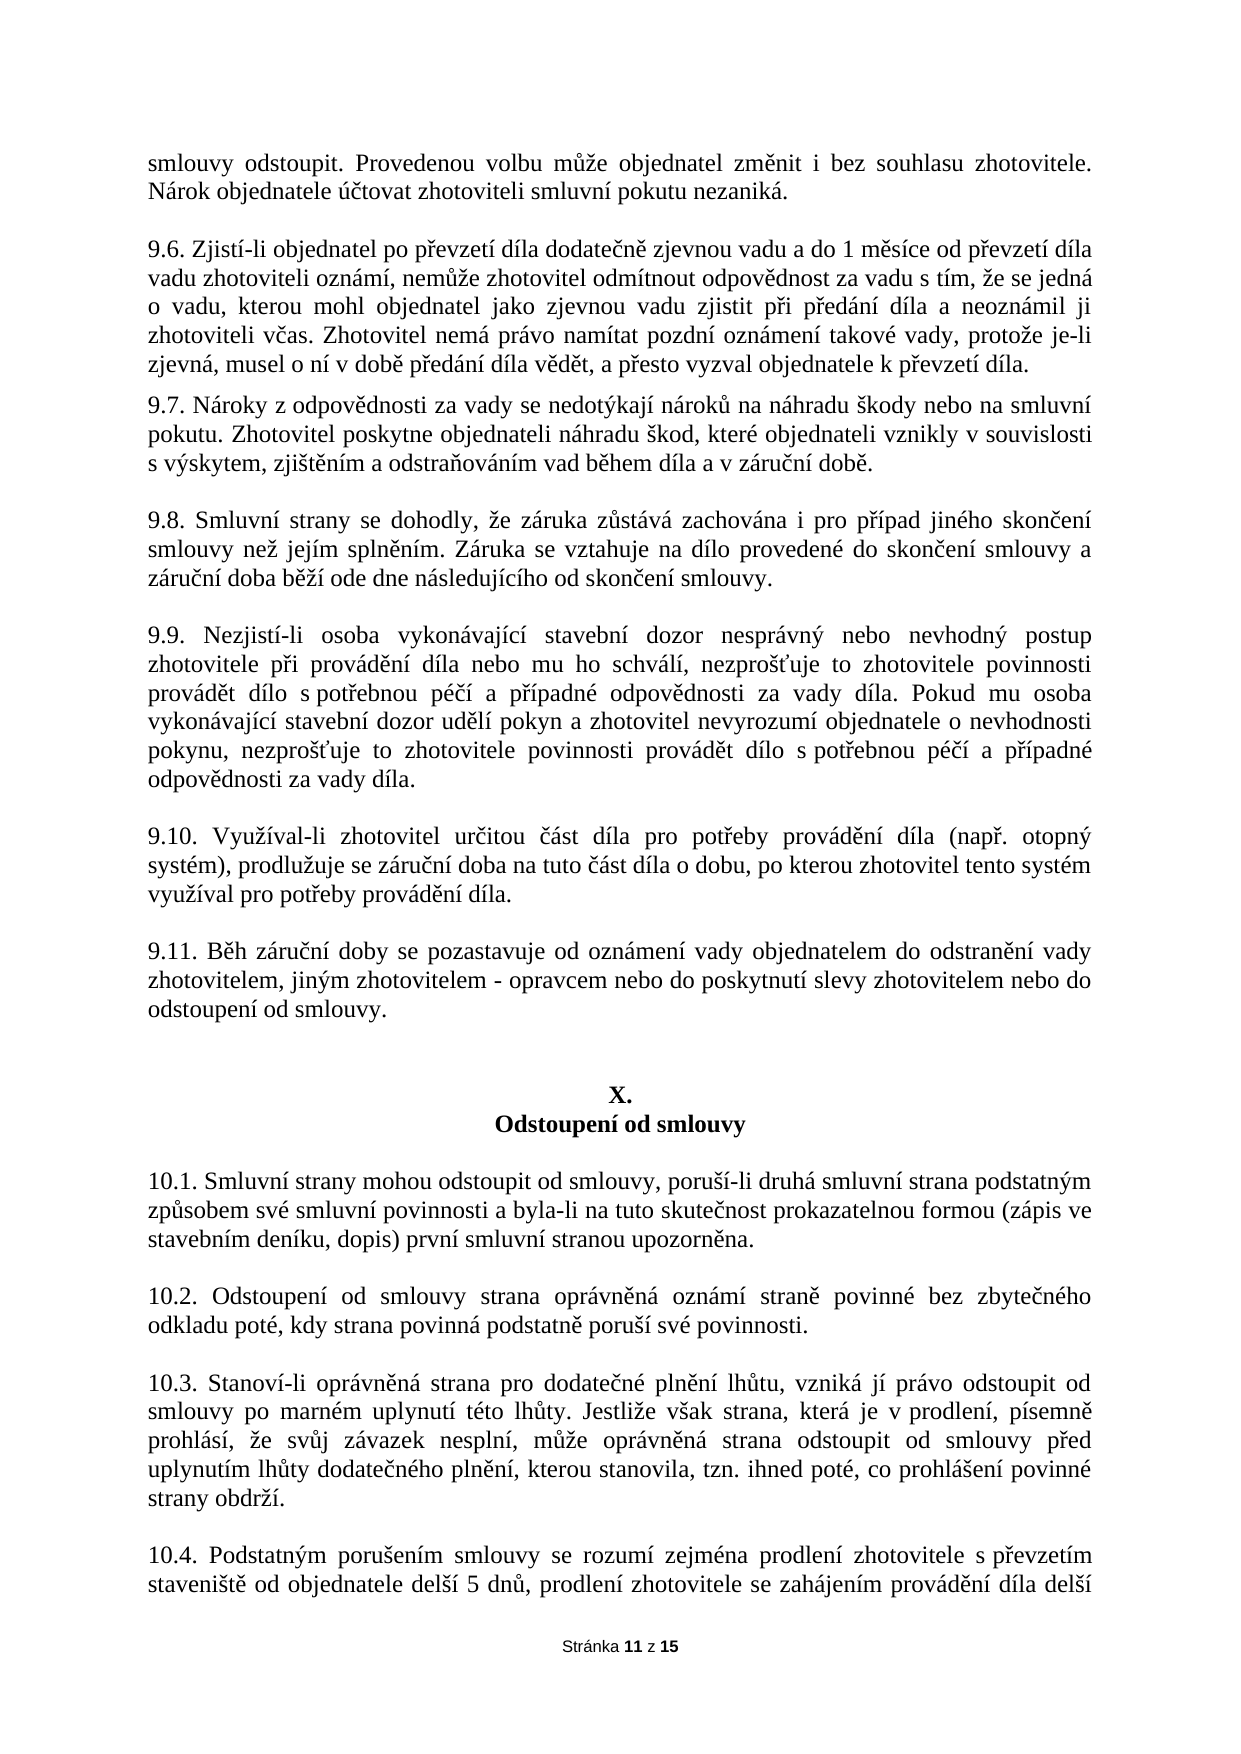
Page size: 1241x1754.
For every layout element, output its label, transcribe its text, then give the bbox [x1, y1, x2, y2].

text 9.11. Běh záruční doby se pozastavuje od oznámení vady objednatelem do odstranění vady zhotovitelem, jiným zhotovitelem - opravcem nebo do poskytnutí slevy zhotovitelem nebo do odstoupení od smlouvy. [148, 936, 1092, 1023]
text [148, 148, 1092, 205]
text 9.7. Nároky z odpovědnosti za vady se nedotýkají nároků na náhradu škody nebo na smluvní pokutu. Zhotovitel poskytne objednateli náhradu škod, které objednateli vznikly v souvislosti s výskytem, zjištěním a odstraňováním vad během díla a v záruční době. [148, 390, 1092, 476]
text X. [148, 1080, 1092, 1109]
text 9.10. Využíval-li zhotovitel určitou část díla pro potřeby provádění díla (např. otopný systém), prodlužuje se záruční doba na tuto část díla o dobu, po kterou zhotovitel tento systém využíval pro potřeby provádění díla. [148, 821, 1092, 908]
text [148, 1540, 1092, 1598]
text 9.9. Nezjistí-li osoba vykonávající stavební dozor nesprávný nebo nevhodný postup zhotovitele při provádění díla nebo mu ho schválí, nezprošťuje to zhotovitele povinnosti provádět dílo s potřebnou péčí a případné odpovědnosti za vady díla. Pokud mu osoba vykonávající stavební dozor udělí pokyn a zhotovitel nevyrozumí objednatele o nevhodnosti pokynu, nezprošťuje to zhotovitele povinnosti provádět dílo s potřebnou péčí a případné odpovědnosti za vady díla. [148, 620, 1092, 793]
text 10.2. Odstoupení od smlouvy strana oprávněná oznámí straně povinné bez zbytečného odkladu poté, kdy strana povinná podstatně poruší své povinnosti. [148, 1281, 1092, 1339]
text Odstoupení od smlouvy [148, 1109, 1092, 1138]
text 9.8. Smluvní strany se dohodly, že záruka zůstává zachována i pro případ jiného skončení smlouvy než jejím splněním. Záruka se vztahuje na dílo provedené do skončení smlouvy a záruční doba běží ode dne následujícího od skončení smlouvy. [148, 505, 1092, 591]
text 10.3. Stanoví-li oprávněná strana pro dodatečné plnění lhůtu, vzniká jí právo odstoupit od smlouvy po marném uplynutí této lhůty. Jestliže však strana, která je v prodlení, písemně prohlásí, že svůj závazek nesplní, může oprávněná strana odstoupit od smlouvy před uplynutím lhůty dodatečného plnění, kterou stanovila, tzn. ihned poté, co prohlášení povinné strany obdrží. [148, 1368, 1092, 1511]
text 9.6. Zjistí-li objednatel po převzetí díla dodatečně zjevnou vadu a do 1 měsíce od převzetí díla vadu zhotoviteli oznámí, nemůže zhotovitel odmítnout odpovědnost za vadu s tím, že se jedná o vadu, kterou mohl objednatel jako zjevnou vadu zjistit při předání díla a neoznámil ji zhotoviteli včas. Zhotovitel nemá právo namítat pozdní oznámení takové vady, protože je-li zjevná, musel o ní v době předání díla vědět, a přesto vyzval objednatele k převzetí díla. [148, 234, 1092, 378]
text 10.1. Smluvní strany mohou odstoupit od smlouvy, poruší-li druhá smluvní strana podstatným způsobem své smluvní povinnosti a byla-li na tuto skutečnost prokazatelnou formou (zápis ve stavebním deníku, dopis) první smluvní stranou upozorněna. [148, 1166, 1092, 1253]
